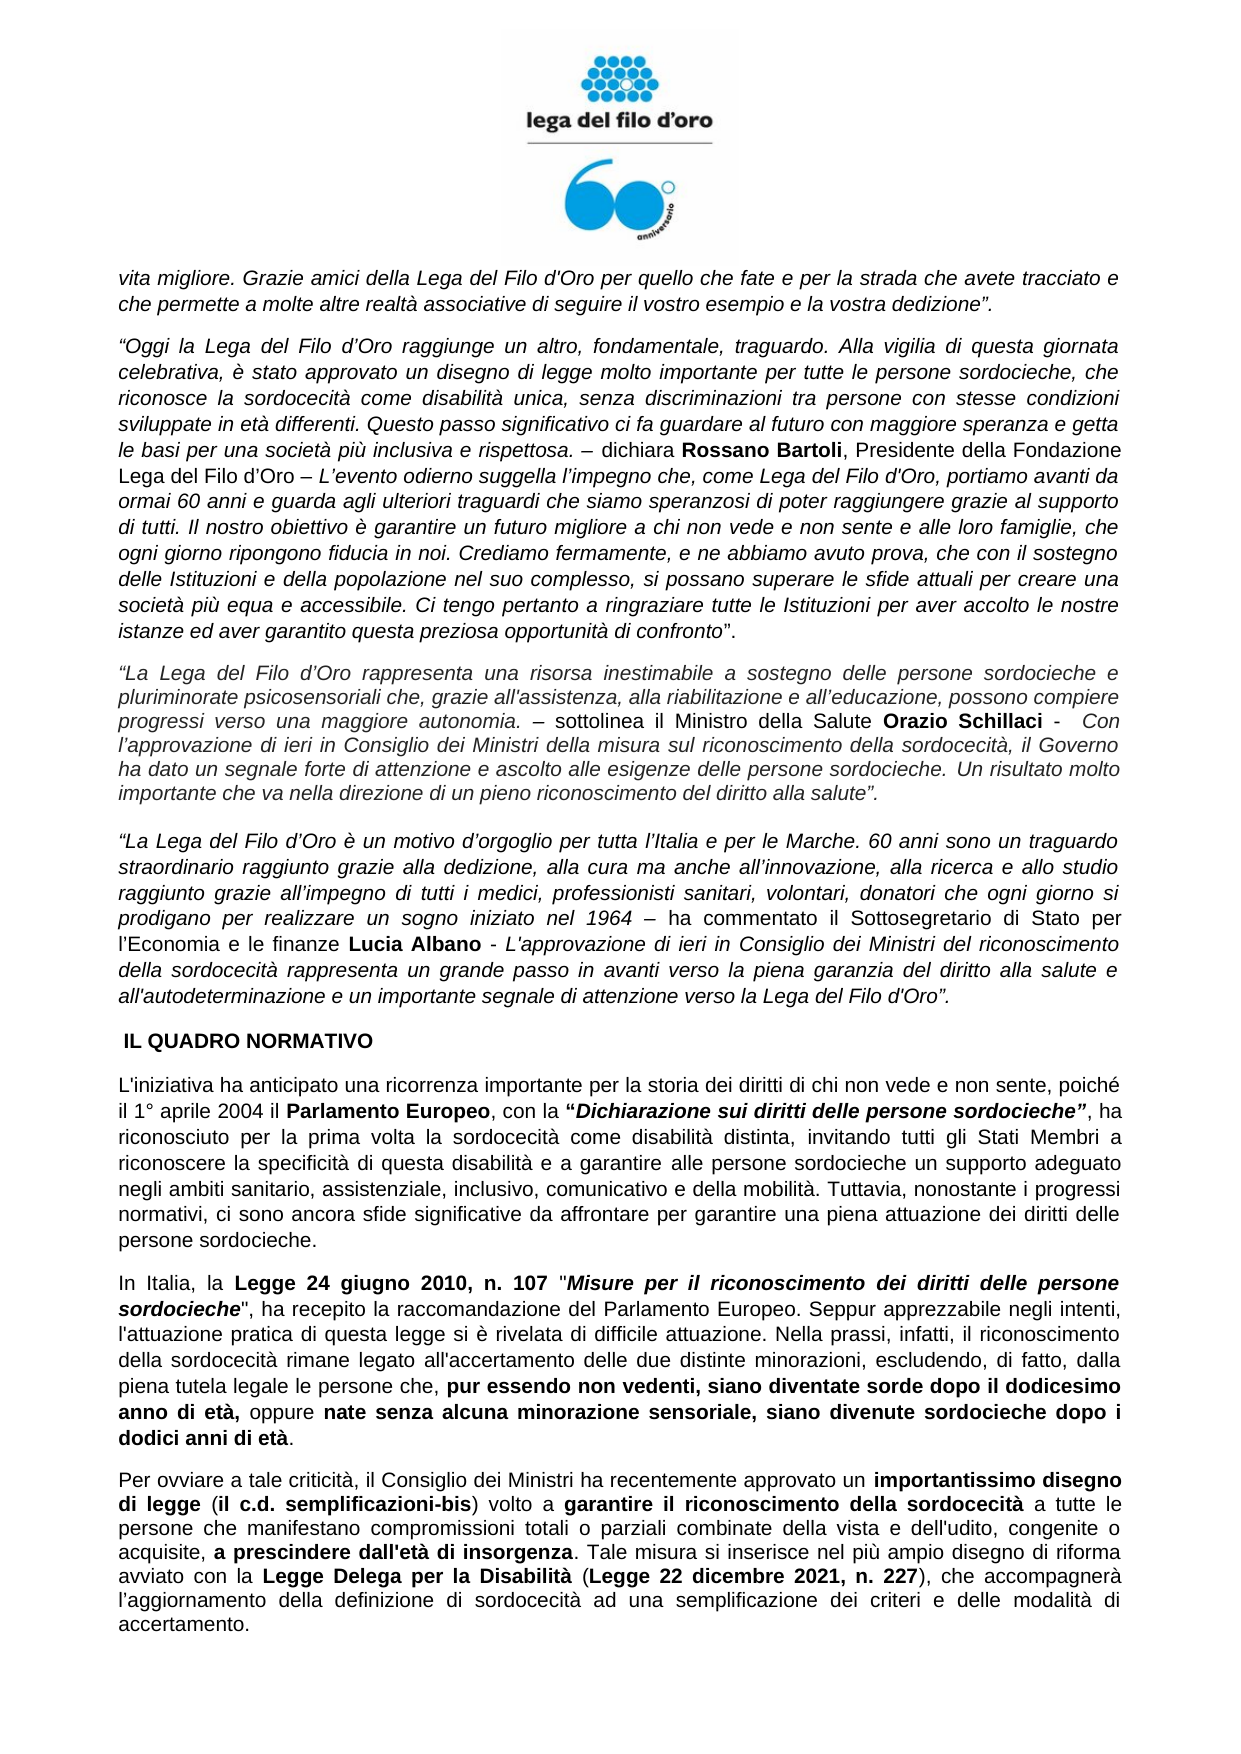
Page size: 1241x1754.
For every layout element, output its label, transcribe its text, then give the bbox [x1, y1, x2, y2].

text “Oggi la Lega del Filo d’Oro raggiunge un altro, fondamentale, traguardo. Alla vigilia di questa giornata celebrativa, è stato approvato un disegno di legge molto importante per tutte le persone sordocieche, che riconosce la sordocecità come disabilità unica, senza discriminazioni tra persone con stesse condizioni sviluppate in età differenti. Questo passo significativo ci fa guardare al futuro con maggiore speranza e getta le basi per una società più inclusiva e rispettosa. – dichiara Rossano Bartoli, Presidente della Fondazione Lega del Filo d’Oro – L’evento odierno suggella l’impegno che, come Lega del Filo d'Oro, portiamo avanti da ormai 60 anni e guarda agli ulteriori traguardi che siamo speranzosi di poter raggiungere grazie al supporto di tutti. Il nostro obiettivo è garantire un futuro migliore a chi non vede e non sente e alle loro famiglie, che ogni giorno ripongono fiducia in noi. Crediamo fermamente, e ne abbiamo avuto prova, che con il sostegno delle Istituzioni e della popolazione nel suo complesso, si possano superare le sfide attuali per creare una società più equa e accessibile. Ci tengo pertanto a ringraziare tutte le Istituzioni per aver accolto le nostre istanze ed aver garantito questa preziosa opportunità di confronto”. [118, 334, 1122, 642]
text IL QUADRO NORMATIVO [118, 1026, 1122, 1054]
text Per ovviare a tale criticità, il Consiglio dei Ministri ha recentemente approvato un importantissimo disegno di legge (il c.d. semplificazioni-bis) volto a garantire il riconoscimento della sordocecità a tutte le persone che manifestano compromissioni totali o parziali combinate della vista e dell'udito, congenite o acquisite, a prescindere dall'età di insorgenza. Tale misura si inserisce nel più ampio disegno di riforma avviato con la Legge Delega per la Disabilità (Legge 22 dicembre 2021, n. 227), che accompagnerà l’aggiornamento della definizione di sordocecità ad una semplificazione dei criteri e delle modalità di accertamento. [118, 1468, 1122, 1636]
picture [500, 29, 740, 266]
text “La Lega del Filo d’Oro rappresenta una risorsa inestimabile a sostegno delle persone sordocieche e pluriminorate psicosensoriali che, grazie all'assistenza, alla riabilitazione e all’educazione, possono compiere progressi verso una maggiore autonomia. – sottolinea il Ministro della Salute Orazio Schillaci - Con l’approvazione di ieri in Consiglio dei Ministri della misura sul riconoscimento della sordocecità, il Governo ha dato un segnale forte di attenzione e ascolto alle esigenze delle persone sordocieche. Un risultato molto importante che va nella direzione di un pieno riconoscimento del diritto alla salute”. [118, 661, 1122, 805]
text L'iniziativa ha anticipato una ricorrenza importante per la storia dei diritti di chi non vede e non sente, poiché il 1° aprile 2004 il Parlamento Europeo, con la “Dichiarazione sui diritti delle persone sordocieche”, ha riconosciuto per la prima volta la sordocecità come disabilità distinta, invitando tutti gli Stati Membri a riconoscere la specificità di questa disabilità e a garantire alle persone sordocieche un supporto adeguato negli ambiti sanitario, assistenziale, inclusivo, comunicativo e della mobilità. Tuttavia, nonostante i progressi normativi, ci sono ancora sfide significative da affrontare per garantire una piena attuazione dei diritti delle persone sordocieche. [118, 1073, 1122, 1252]
text “La Lega del Filo d’Oro è un motivo d’orgoglio per tutta l’Italia e per le Marche. 60 anni sono un traguardo straordinario raggiunto grazie alla dedizione, alla cura ma anche all’innovazione, alla ricerca e allo studio raggiunto grazie all’impegno di tutti i medici, professionisti sanitari, volontari, donatori che ogni giorno si prodigano per realizzare un sogno iniziato nel 1964 – ha commentato il Sottosegretario di Stato per l’Economia e le finanze Lucia Albano - L'approvazione di ieri in Consiglio dei Ministri del riconoscimento della sordocecità rappresenta un grande passo in avanti verso la piena garanzia del diritto alla salute e all'autodeterminazione e un importante segnale di attenzione verso la Lega del Filo d'Oro”. [118, 829, 1122, 1008]
text In Italia, la Legge 24 giugno 2010, n. 107 "Misure per il riconoscimento dei diritti delle persone sordocieche", ha recepito la raccomandazione del Parlamento Europeo. Seppur apprezzabile negli intenti, l'attuazione pratica di questa legge si è rivelata di difficile attuazione. Nella prassi, infatti, il riconoscimento della sordocecità rimane legato all'accertamento delle due distinte minorazioni, escludendo, di fatto, dalla piena tutela legale le persone che, pur essendo non vedenti, siano diventate sorde dopo il dodicesimo anno di età, oppure nate senza alcuna minorazione sensoriale, siano divenute sordocieche dopo i dodici anni di età. [118, 1271, 1122, 1449]
